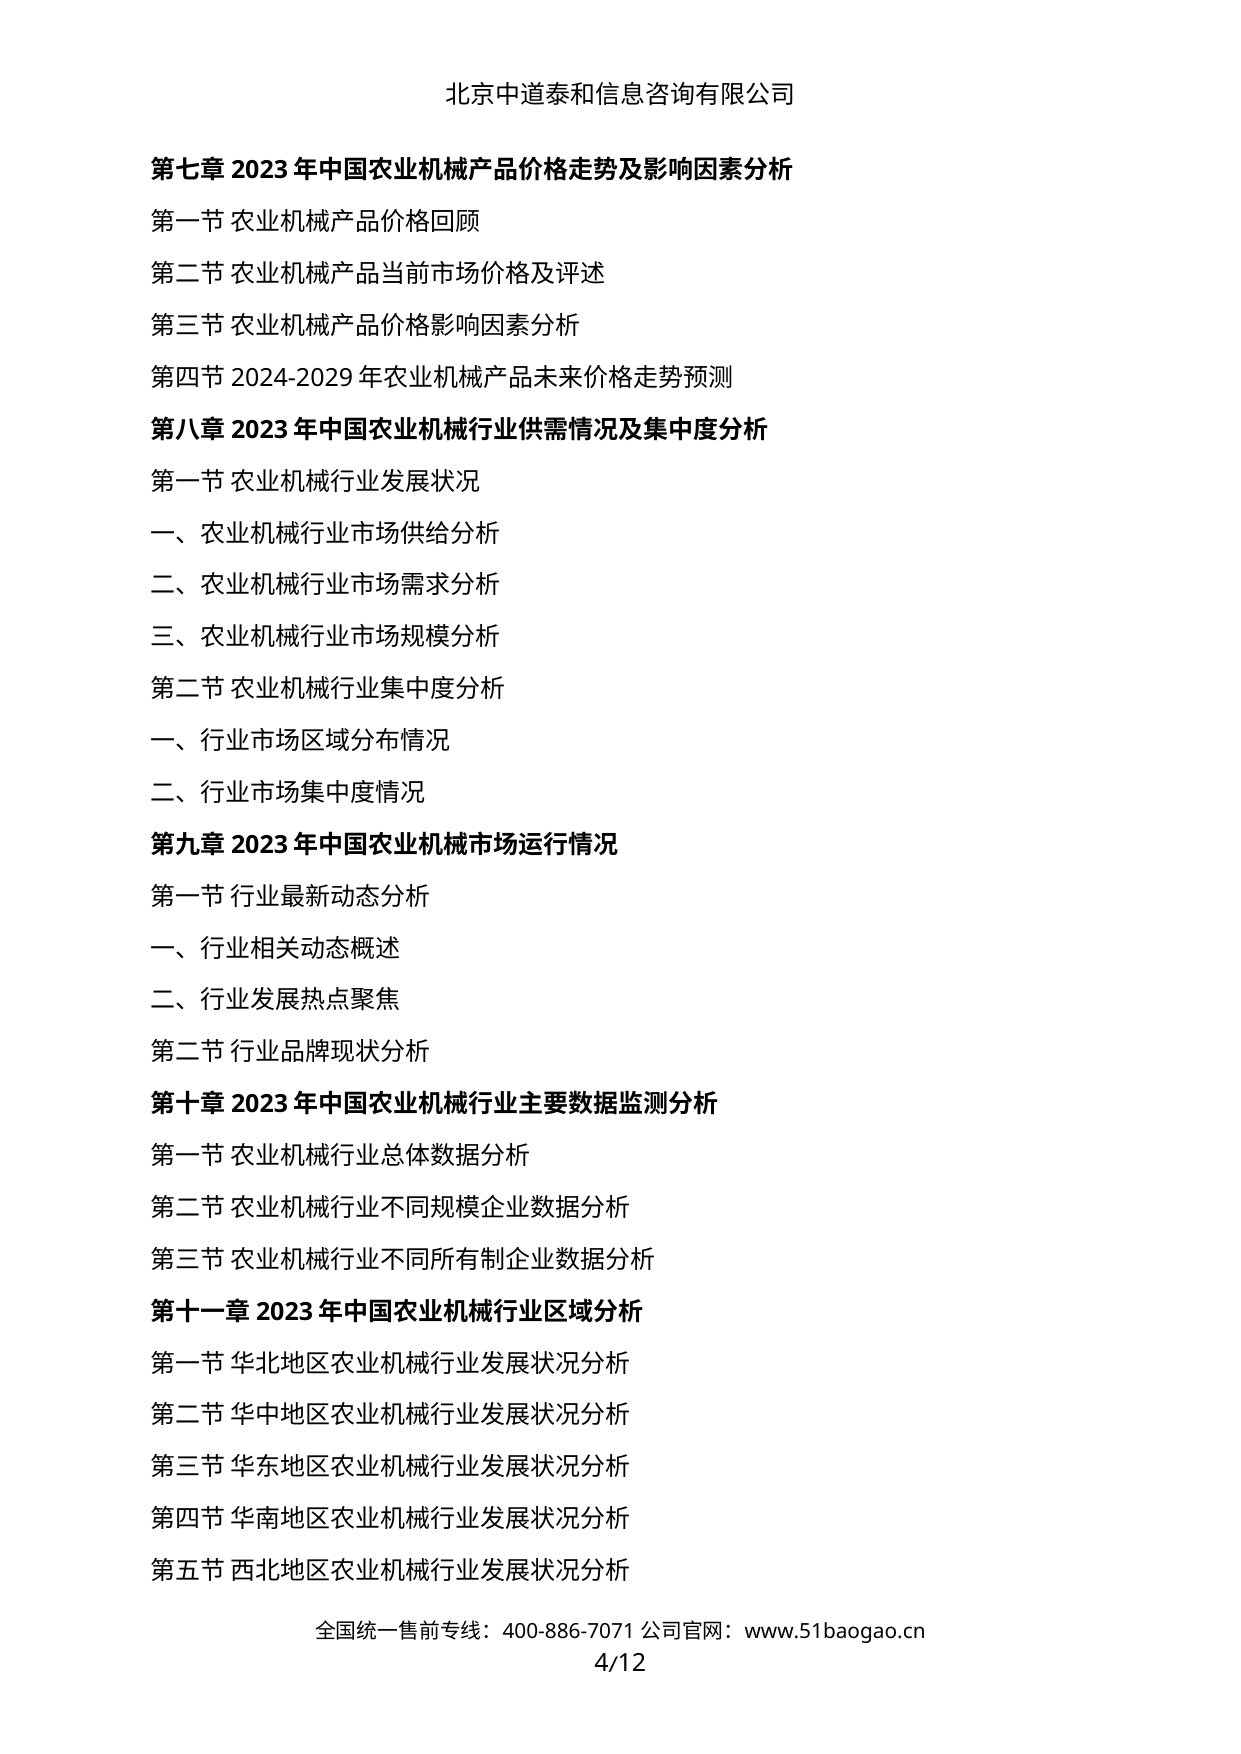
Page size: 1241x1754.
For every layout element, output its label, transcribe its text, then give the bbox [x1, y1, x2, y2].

text 第二节 农业机械行业集中度分析 [150, 669, 1090, 705]
text 第五节 西北地区农业机械行业发展状况分析 [150, 1551, 1090, 1587]
text 第十一章 2023年中国农业机械行业区域分析 [150, 1291, 1090, 1327]
text 三、农业机械行业市场规模分析 [150, 617, 1090, 653]
text 第十章 2023年中国农业机械行业主要数据监测分析 [150, 1084, 1090, 1120]
text 一、行业市场区域分布情况 [150, 721, 1090, 757]
text 第七章 2023年中国农业机械产品价格走势及影响因素分析 [150, 150, 1090, 186]
text 第二节 华中地区农业机械行业发展状况分析 [150, 1395, 1090, 1431]
text 第八章 2023年中国农业机械行业供需情况及集中度分析 [150, 409, 1090, 446]
text 二、行业市场集中度情况 [150, 772, 1090, 809]
text 第一节 农业机械行业发展状况 [150, 461, 1090, 497]
text 第一节 农业机械行业总体数据分析 [150, 1136, 1090, 1172]
text 第一节 华北地区农业机械行业发展状况分析 [150, 1343, 1090, 1379]
text 第二节 农业机械产品当前市场价格及评述 [150, 254, 1090, 290]
text 第四节 华南地区农业机械行业发展状况分析 [150, 1499, 1090, 1535]
text 第三节 农业机械产品价格影响因素分析 [150, 306, 1090, 342]
text 第二节 行业品牌现状分析 [150, 1032, 1090, 1068]
text 第二节 农业机械行业不同规模企业数据分析 [150, 1187, 1090, 1224]
text 第三节 华东地区农业机械行业发展状况分析 [150, 1447, 1090, 1483]
text 一、行业相关动态概述 [150, 928, 1090, 964]
text 一、农业机械行业市场供给分析 [150, 513, 1090, 549]
text 二、行业发展热点聚焦 [150, 980, 1090, 1016]
text 第四节 2024-2029年农业机械产品未来价格走势预测 [150, 357, 1090, 394]
text 第九章 2023年中国农业机械市场运行情况 [150, 824, 1090, 861]
text 第一节 行业最新动态分析 [150, 876, 1090, 912]
text 第一节 农业机械产品价格回顾 [150, 202, 1090, 238]
text 第三节 农业机械行业不同所有制企业数据分析 [150, 1239, 1090, 1276]
text 二、农业机械行业市场需求分析 [150, 565, 1090, 601]
